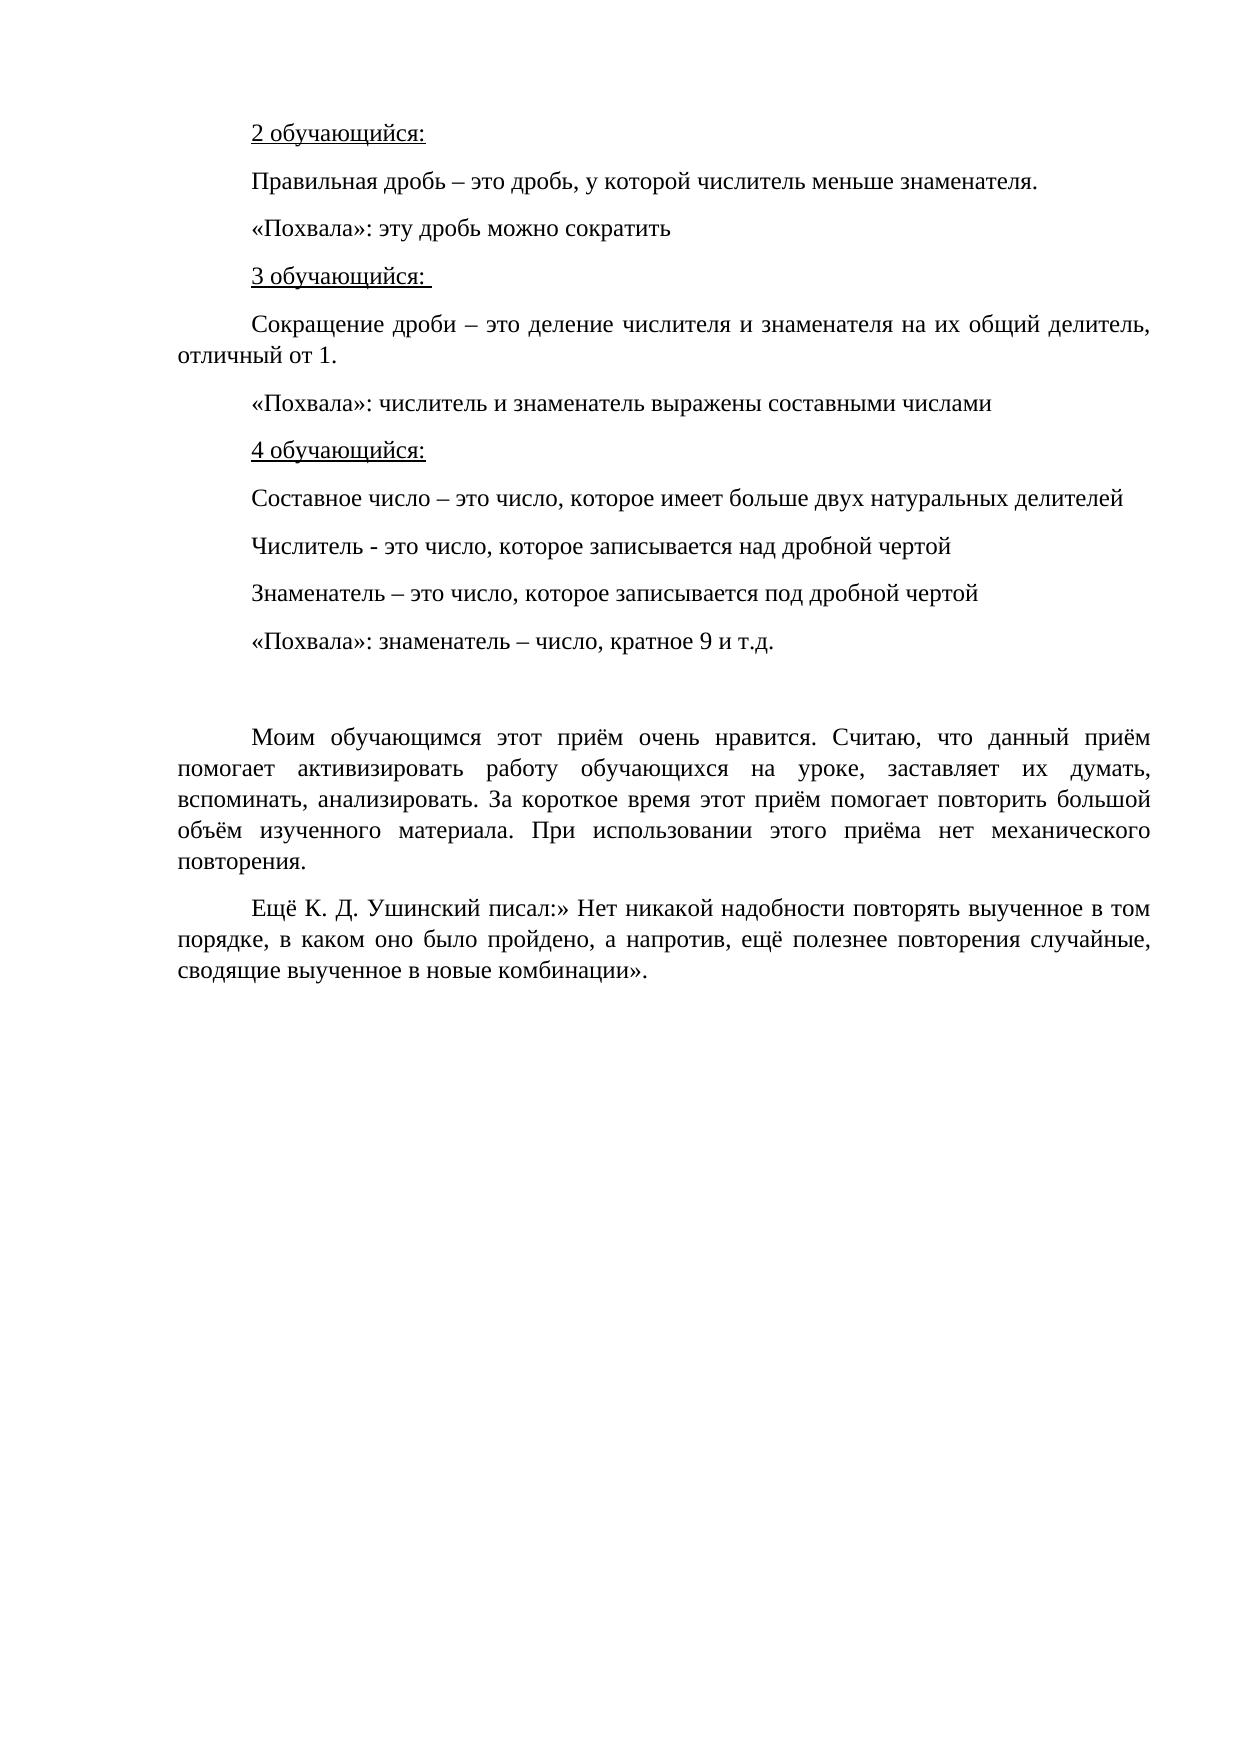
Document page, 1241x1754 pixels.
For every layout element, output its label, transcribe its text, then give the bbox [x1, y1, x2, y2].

text Сокращение дроби – это деление числителя и знаменателя на их общий делитель, отличный от 1. [177, 309, 1152, 369]
text Числитель - это число, которое записывается над дробной чертой [177, 531, 1152, 559]
text «Похвала»: эту дробь можно сократить [177, 213, 1152, 242]
text Правильная дробь – это дробь, у которой числитель меньше знаменателя. [177, 166, 1152, 194]
text Ещё К. Д. Ушинский писал:» Нет никакой надобности повторять выученное в том порядке, в каком оно было пройдено, а напротив, ещё полезнее повторения случайные, сводящие выученное в новые комбинации». [177, 893, 1152, 984]
text Моим обучающимся этот приём очень нравится. Считаю, что данный приём помогает активизировать работу обучающихся на уроке, заставляет их думать, вспоминать, анализировать. За короткое время этот приём помогает повторить большой объём изученного материала. При использовании этого приёма нет механического повторения. [177, 722, 1152, 874]
text 3 обучающийся: [177, 261, 1152, 290]
text 2 обучающийся: [177, 118, 1152, 147]
text Составное число – это число, которое имеет больше двух натуральных делителей [177, 483, 1152, 512]
text «Похвала»: знаменатель – число, кратное 9 и т.д. [177, 626, 1152, 655]
text «Похвала»: числитель и знаменатель выражены составными числами [177, 388, 1152, 416]
text Знаменатель – это число, которое записывается под дробной чертой [177, 578, 1152, 607]
text 4 обучающийся: [177, 435, 1152, 464]
